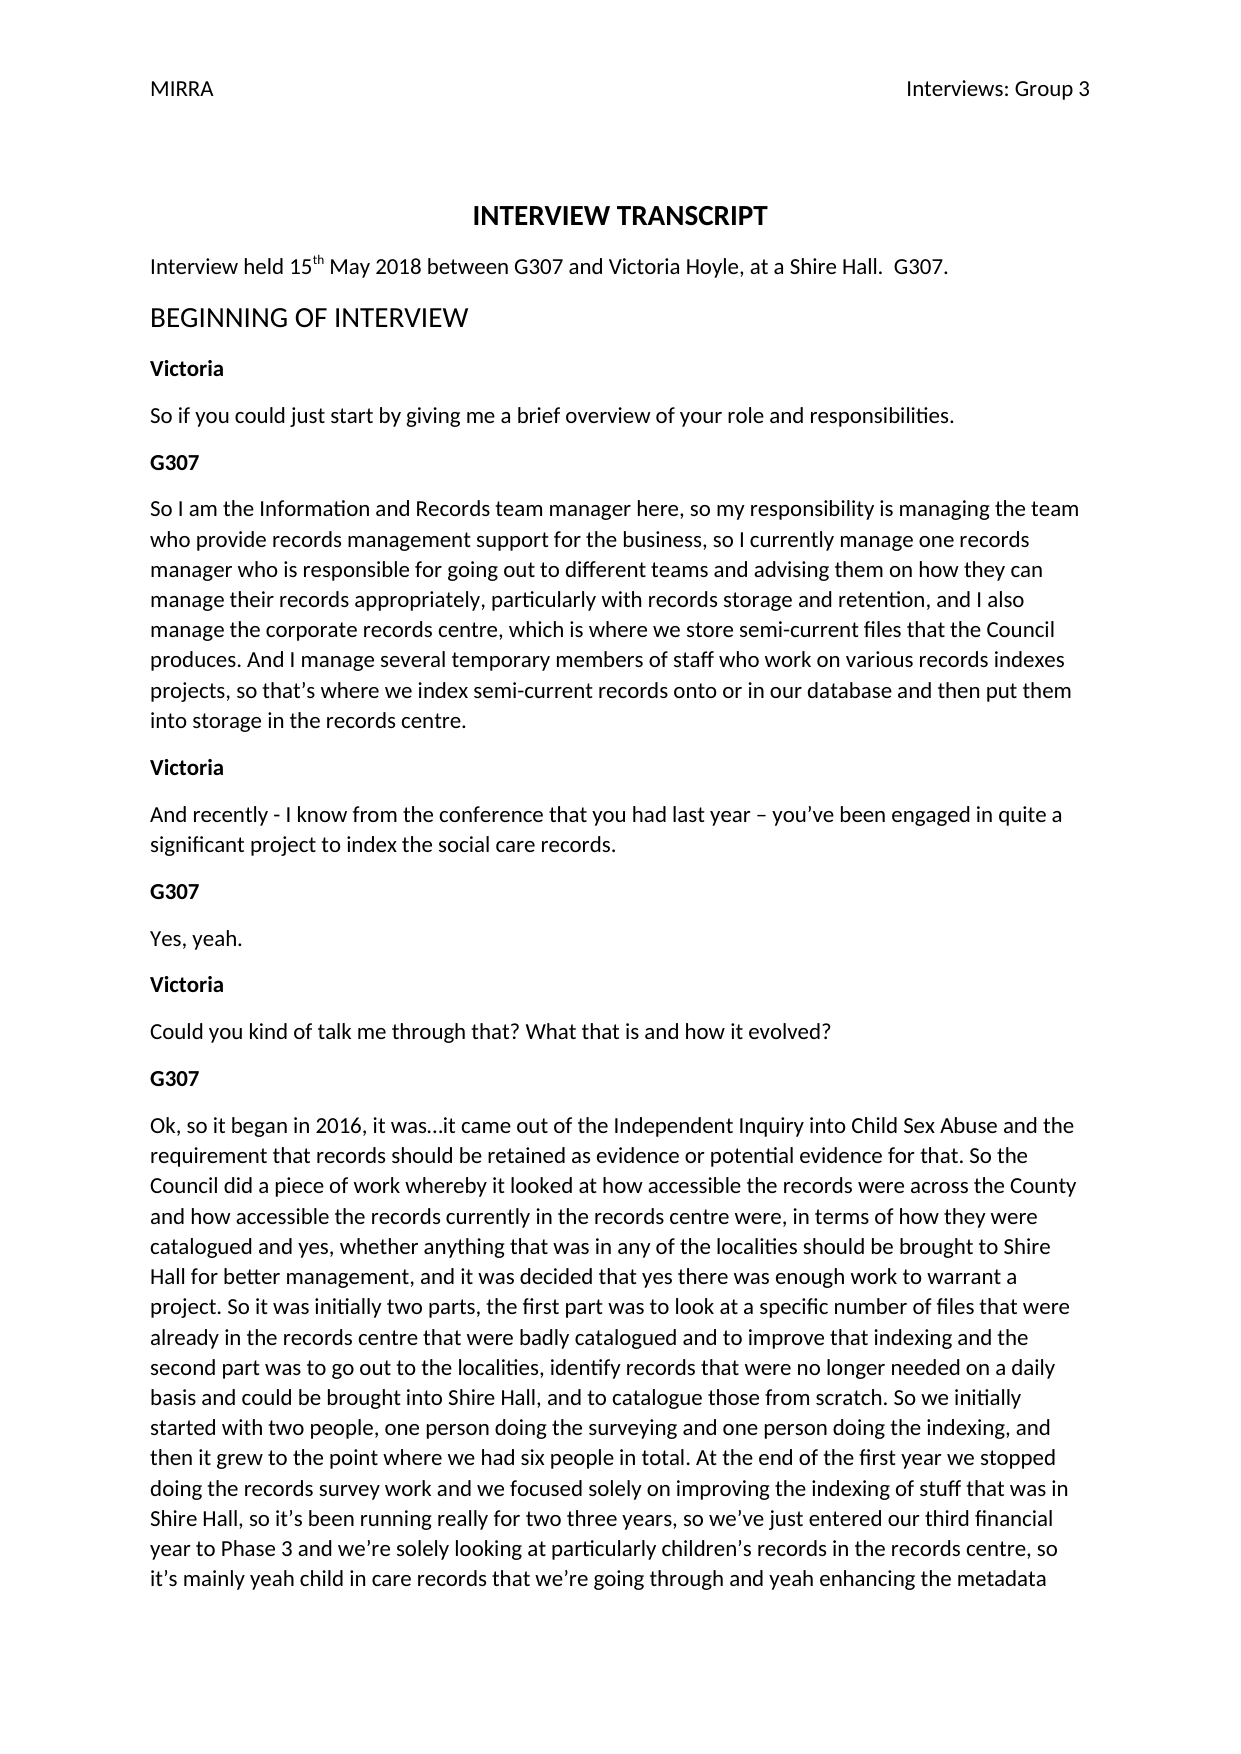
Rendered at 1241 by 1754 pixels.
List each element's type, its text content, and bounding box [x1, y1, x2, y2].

text G307 [150, 1064, 1090, 1092]
text And recently - I know from the conference that you had last year – you’ve been engaged in quite a significant project to index the social care records. [150, 800, 1090, 858]
text Victoria [150, 753, 1090, 781]
text BEGINNING OF INTERVIEW [150, 299, 1090, 334]
text Yes, yeah. [150, 924, 1090, 952]
text So if you could just start by giving me a brief overview of your role and responsibilities. [150, 401, 1090, 429]
text Interview held 15th May 2018 between G307 and Victoria Hoyle, at a Shire Hall. G307. [150, 252, 1090, 280]
text G307 [150, 448, 1090, 476]
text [150, 1111, 1090, 1592]
text Could you kind of talk me through that? What that is and how it evolved? [150, 1017, 1090, 1046]
text Victoria [150, 971, 1090, 999]
text So I am the Information and Records team manager here, so my responsibility is managing the team who provide records management support for the business, so I currently manage one records manager who is responsible for going out to different teams and advising them on how they can manage their records appropriately, particularly with records storage and retention, and I also manage the corporate records centre, which is where we store semi-current files that the Council produces. And I manage several temporary members of staff who work on various records indexes projects, so that’s where we index semi-current records onto or in our database and then put them into storage in the records centre. [150, 494, 1090, 734]
text Victoria [150, 354, 1090, 382]
text G307 [150, 877, 1090, 905]
text INTERVIEW TRANSCRIPT [150, 197, 1090, 232]
